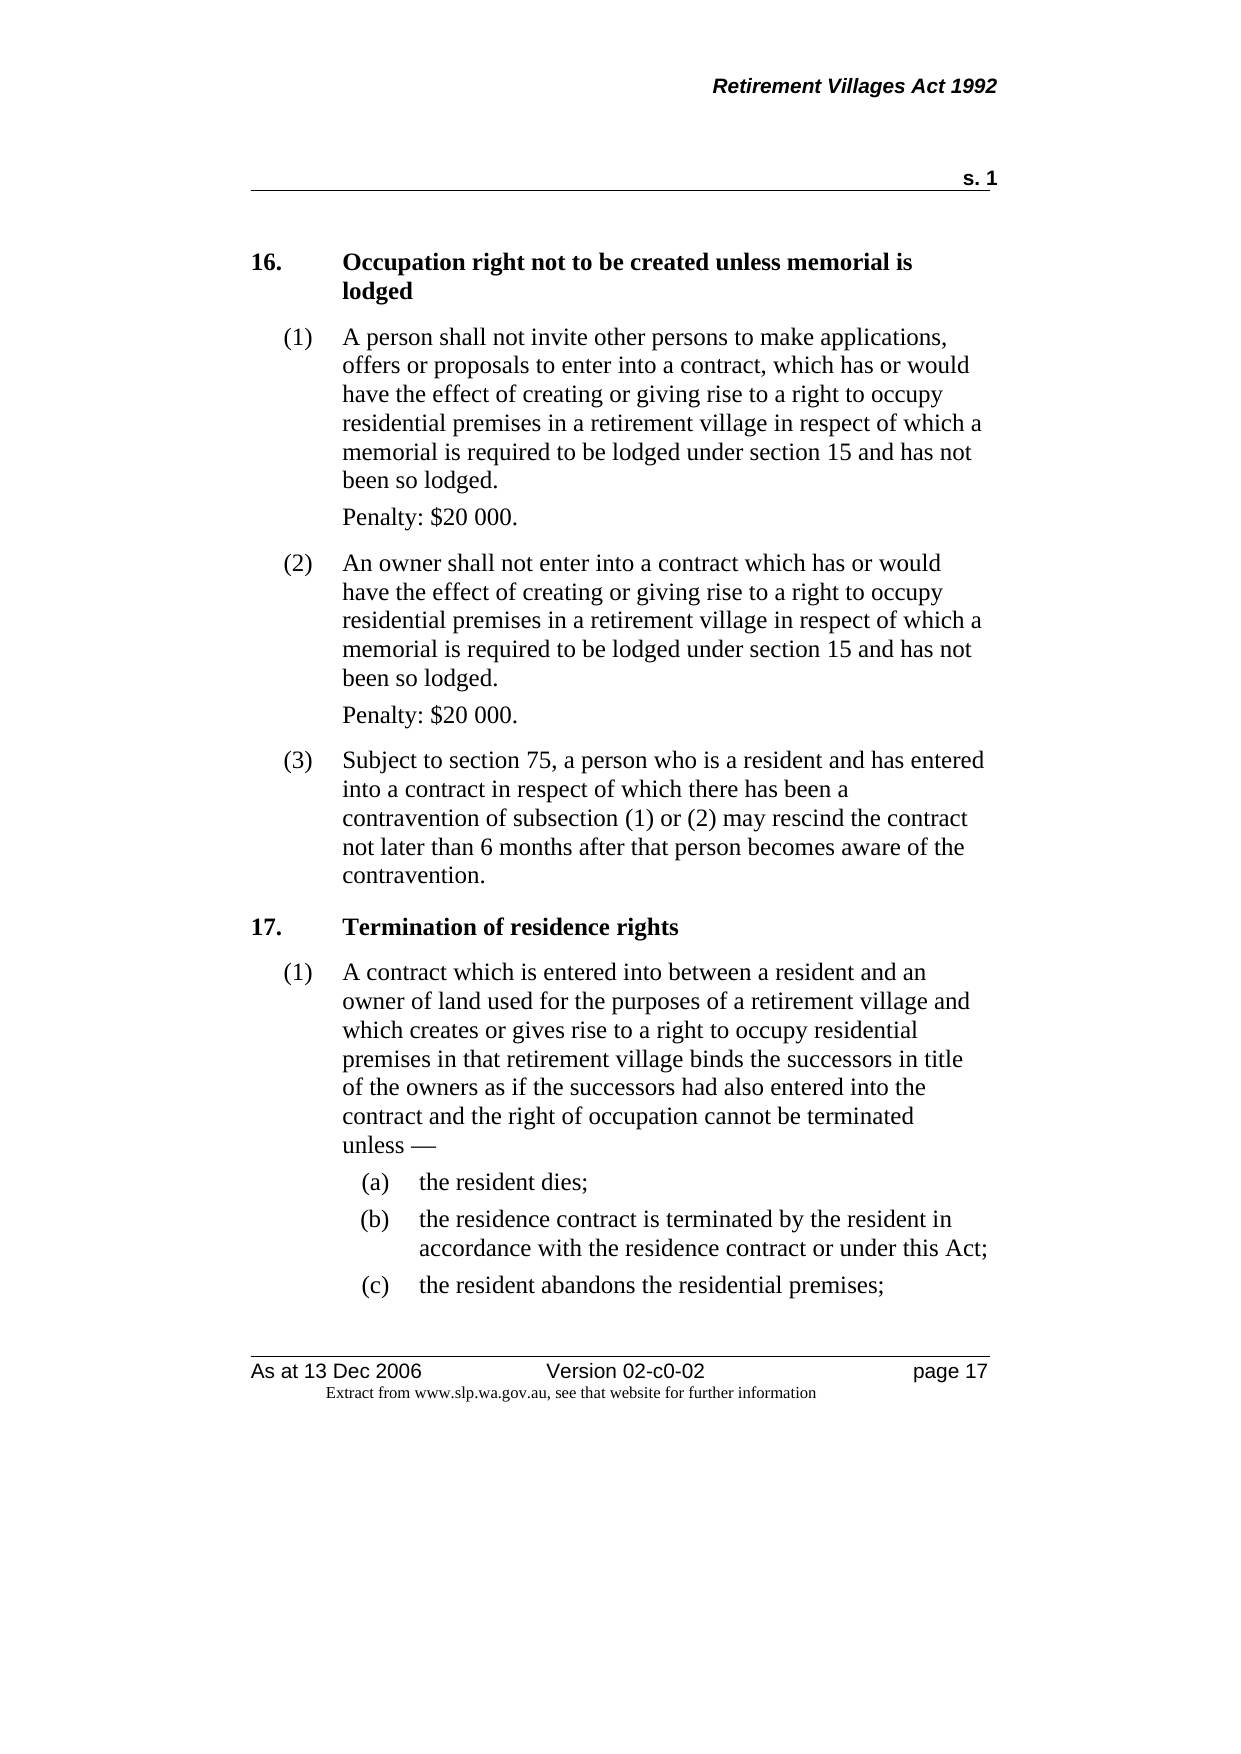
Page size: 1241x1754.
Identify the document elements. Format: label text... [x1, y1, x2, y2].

subtitle 17. Termination of residence rights [251, 912, 990, 941]
text (1) A person shall not invite other persons to make applications, offers or proposals to enter into a contract, which has or would have the effect of creating or giving rise to a right to occupy residential premises in a retirement village in respect of which a memorial is required to be lodged under section 15 and has not been so lodged. [251, 322, 990, 494]
text Penalty: $20 000. [251, 700, 990, 729]
text (c) the resident abandons the residential premises; [251, 1270, 990, 1299]
text (a) the resident dies; [251, 1167, 990, 1196]
text (b) the residence contract is terminated by the resident in accordance with the residence contract or under this Act; [251, 1204, 990, 1262]
text (3) Subject to section 75, a person who is a resident and has entered into a contract in respect of which there has been a contravention of subsection (1) or (2) may rescind the contract not later than 6 months after that person becomes aware of the contravention. [251, 745, 990, 889]
text Penalty: $20 000. [251, 502, 990, 531]
subtitle 16. Occupation right not to be created unless memorial is lodged [251, 247, 990, 305]
text (2) An owner shall not enter into a contract which has or would have the effect of creating or giving rise to a right to occupy residential premises in a retirement village in respect of which a memorial is required to be lodged under section 15 and has not been so lodged. [251, 548, 990, 692]
text (1) A contract which is entered into between a resident and an owner of land used for the purposes of a retirement village and which creates or gives rise to a right to occupy residential premises in that retirement village binds the successors in title of the owners as if the successors had also entered into the contract and the right of occupation cannot be terminated unless — [251, 957, 990, 1159]
